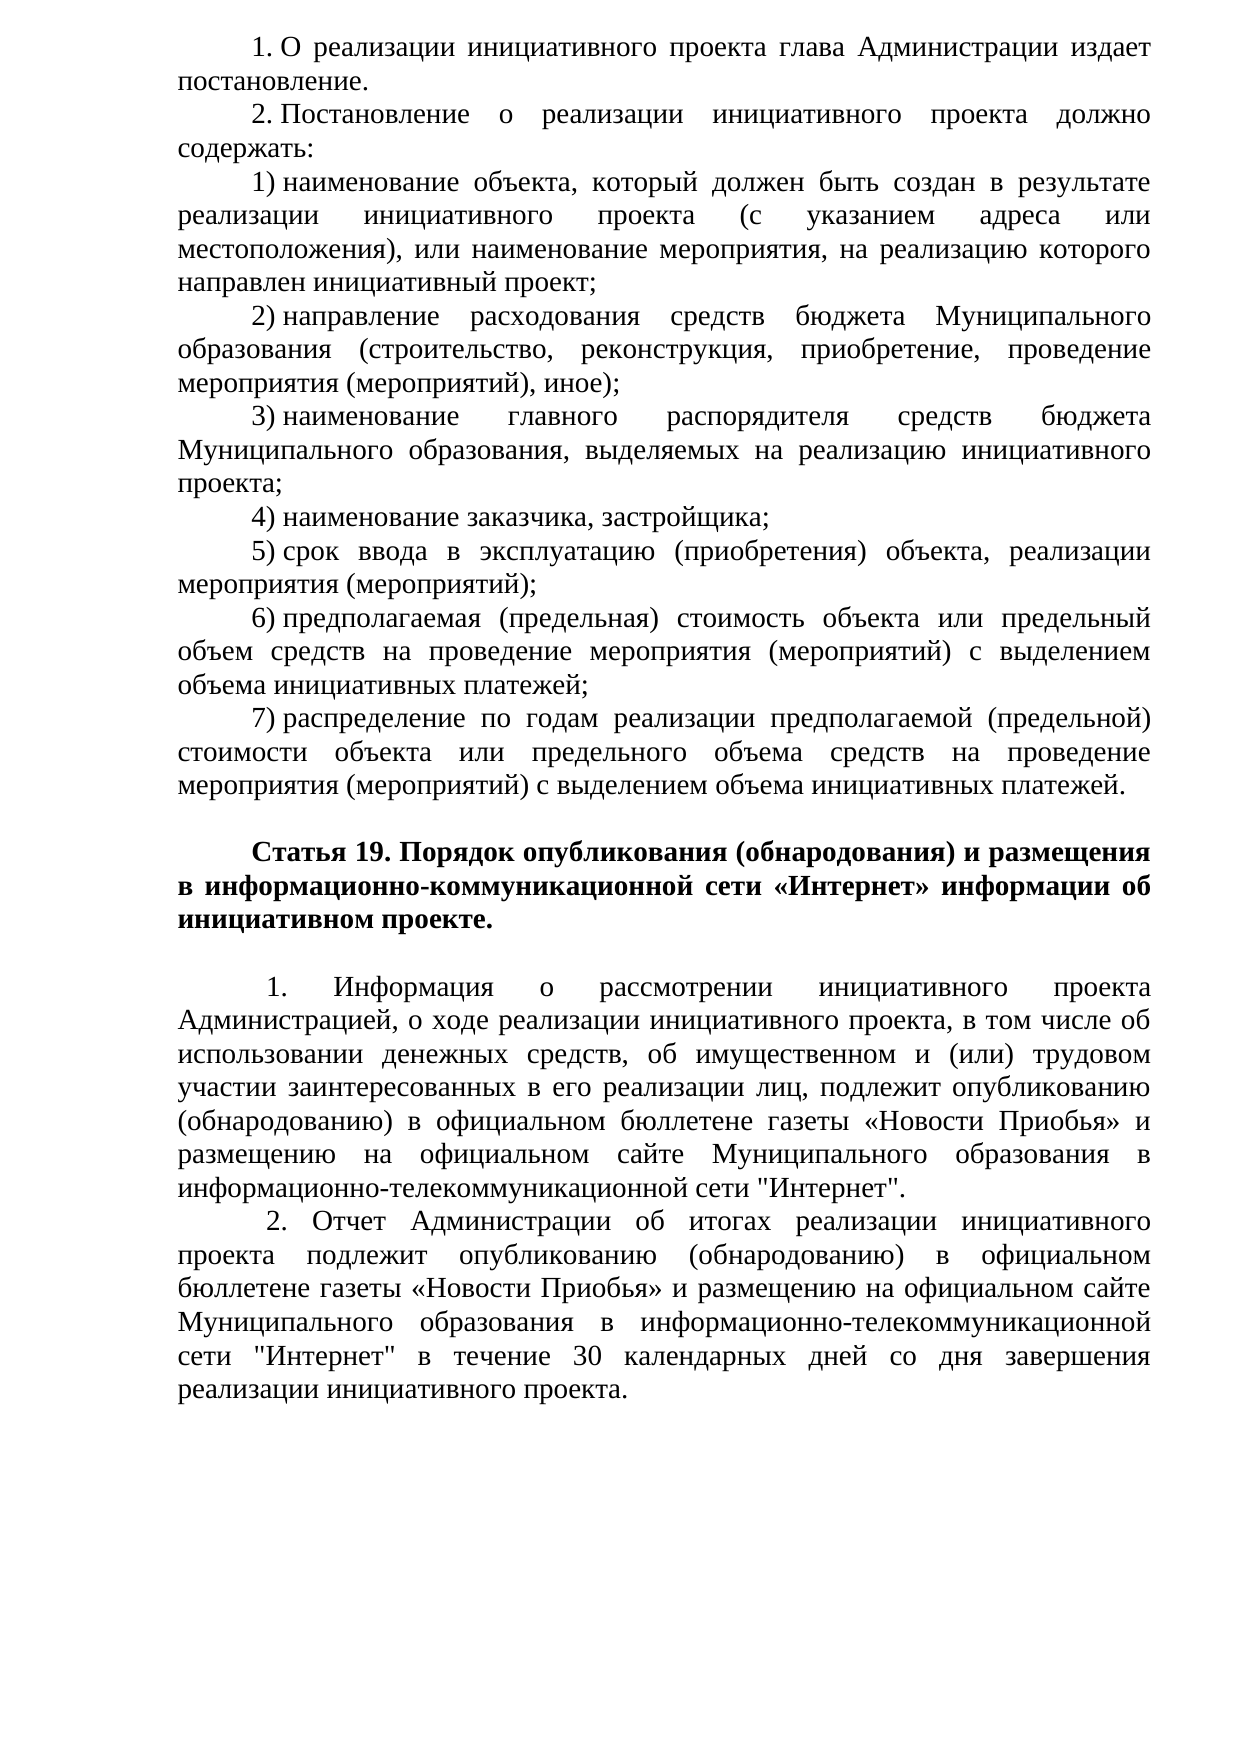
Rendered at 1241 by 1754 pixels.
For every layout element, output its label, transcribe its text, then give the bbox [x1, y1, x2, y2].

text 1. Информация о рассмотрении инициативного проекта Администрацией, о ходе реализации инициативного проекта, в том числе об использовании денежных средств, об имущественном и (или) трудовом участии заинтересованных в его реализации лиц, подлежит опубликованию (обнародованию) в официальном бюллетене газеты «Новости Приобья» и размещению на официальном сайте Муниципального образования в информационно-телекоммуникационной сети "Интернет". [177, 969, 1152, 1203]
list наименование главного распорядителя средств бюджета Муниципального образования, выделяемых на реализацию инициативного проекта; [177, 398, 1152, 499]
text Постановление о реализации инициативного проекта должно содержать: [177, 97, 1152, 164]
list предполагаемая (предельная) стоимость объекта или предельный объем средств на проведение мероприятия (мероприятий) с выделением объема инициативных платежей; [177, 600, 1152, 700]
list О реализации инициативного проекта глава Администрации издает постановление. [177, 29, 1152, 97]
text Статья 19. Порядок опубликования (обнародования) и размещения в информационно-коммуникационной сети «Интернет» информации об инициативном проекте. [177, 834, 1152, 935]
list наименование заказчика, застройщика; [177, 499, 1152, 533]
text 2. Отчет Администрации об итогах реализации инициативного проекта подлежит опубликованию (обнародованию) в официальном бюллетене газеты «Новости Приобья» и размещению на официальном сайте Муниципального образования в информационно-телекоммуникационной сети "Интернет" в течение 30 календарных дней со дня завершения реализации инициативного проекта. [177, 1203, 1152, 1405]
list распределение по годам реализации предполагаемой (предельной) стоимости объекта или предельного объема средств на проведение мероприятия (мероприятий) с выделением объема инициативных платежей. [177, 700, 1152, 801]
list срок ввода в эксплуатацию (приобретения) объекта, реализации мероприятия (мероприятий); [177, 533, 1152, 600]
list направление расходования средств бюджета Муниципального образования (строительство, реконструкция, приобретение, проведение мероприятия (мероприятий), иное); [177, 298, 1152, 398]
list наименование объекта, который должен быть создан в результате реализации инициативного проекта (с указанием адреса или местоположения), или наименование мероприятия, на реализацию которого направлен инициативный проект; [177, 164, 1152, 298]
